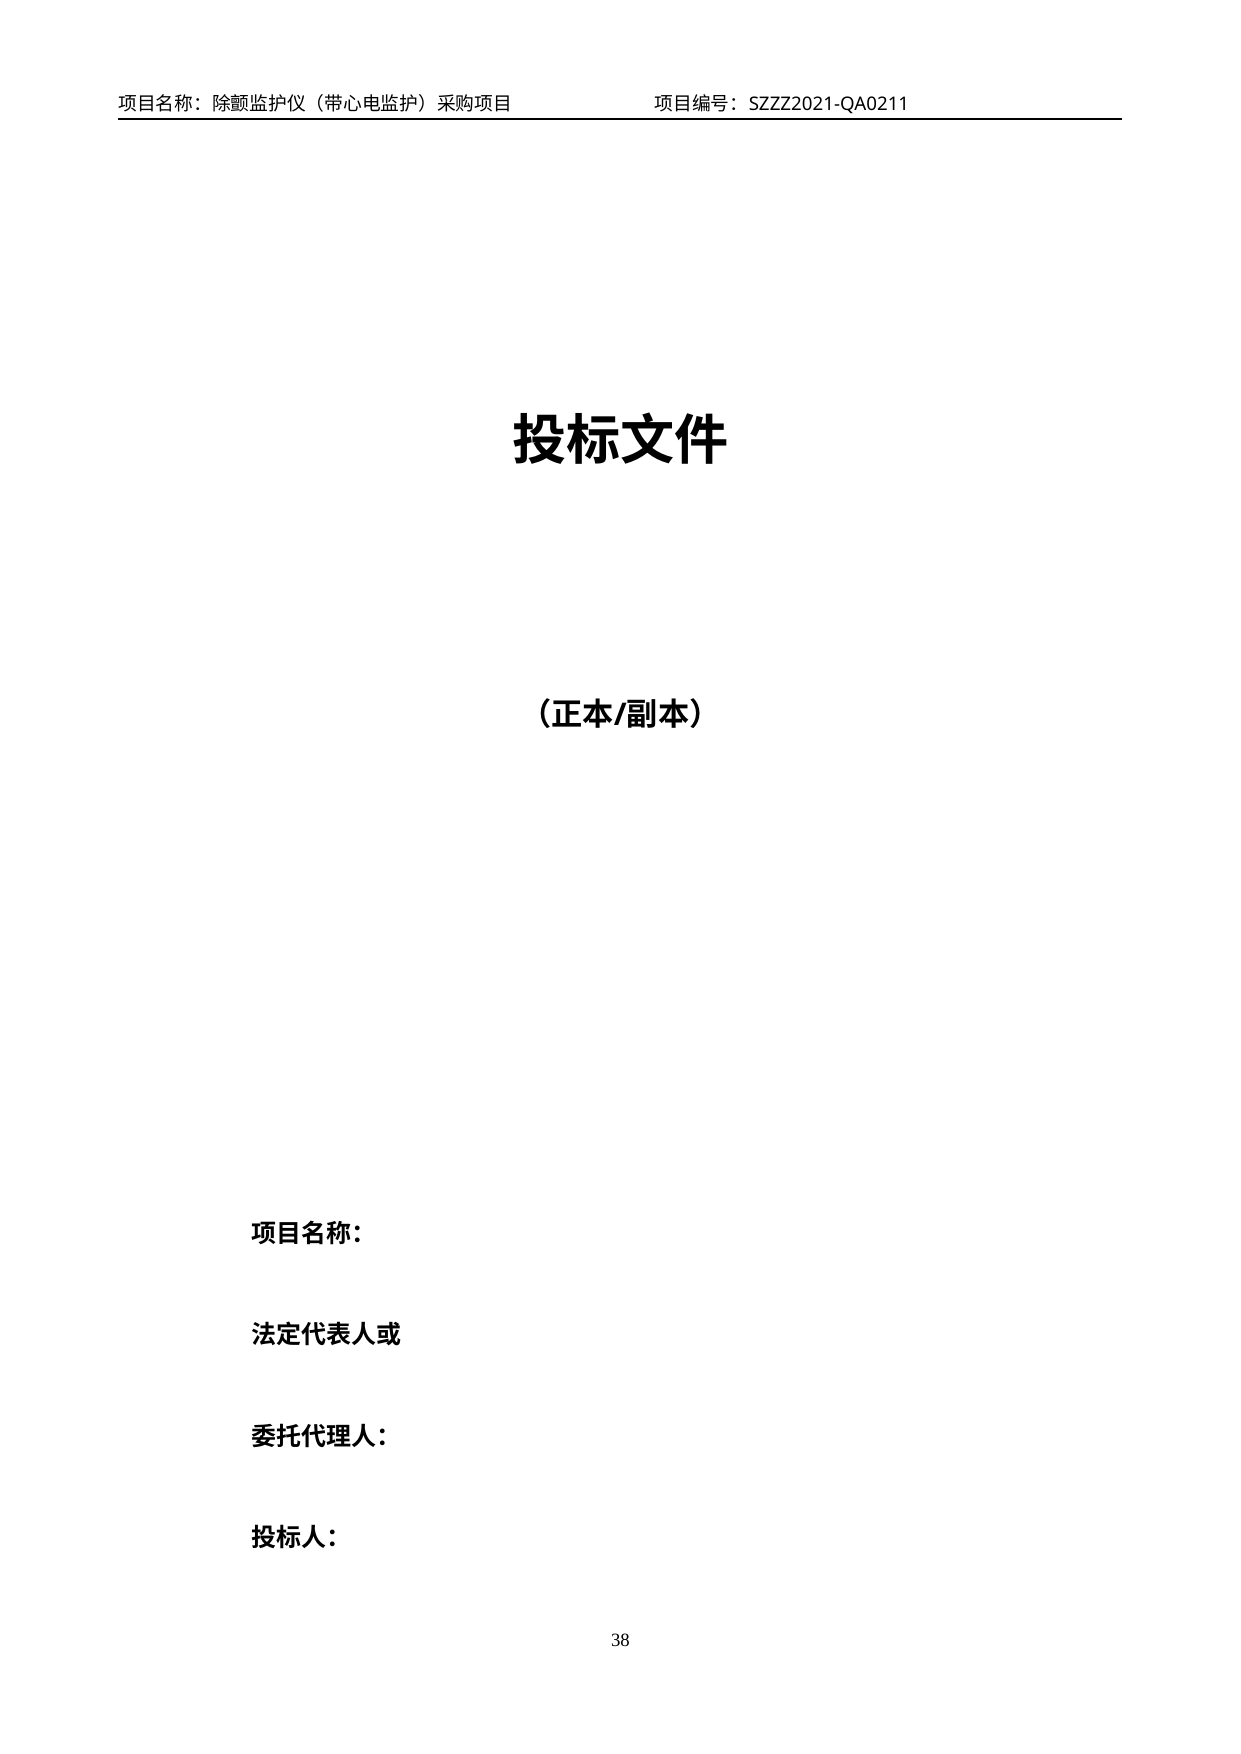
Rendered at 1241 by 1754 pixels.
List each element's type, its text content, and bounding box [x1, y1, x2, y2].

text 投标文件 [118, 387, 1122, 484]
text 委托代理人： [118, 1402, 1122, 1467]
text （正本/副本） [118, 679, 1122, 744]
text 投标人： [118, 1503, 1122, 1568]
text 法定代表人或 [118, 1301, 1122, 1366]
text 项目名称： [118, 1199, 1122, 1264]
